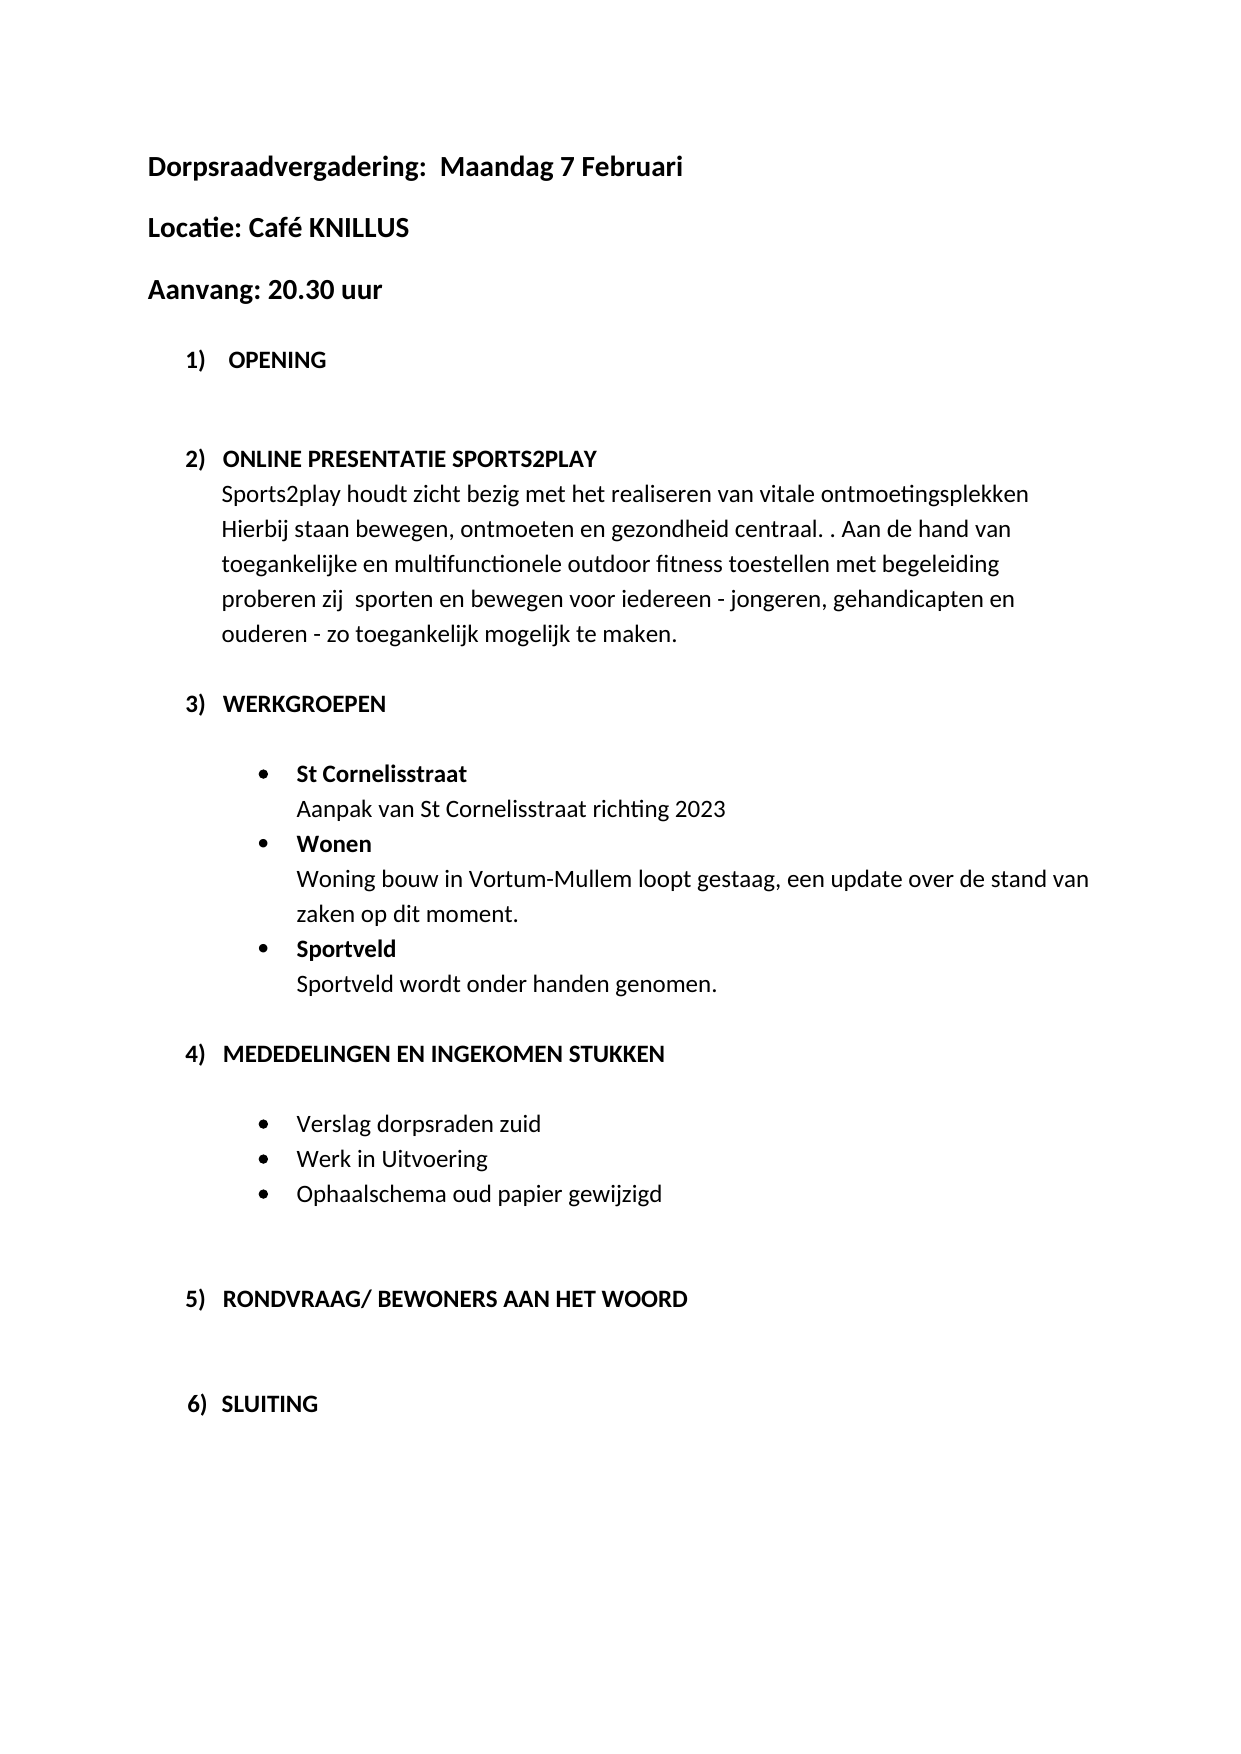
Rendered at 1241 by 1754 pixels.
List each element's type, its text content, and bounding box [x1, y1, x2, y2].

text Aanvang: 20.30 uur [148, 271, 1093, 307]
list RONDVRAAG/ BEWONERS AAN HET WOORD [185, 1284, 1093, 1314]
list Werk in Uitvoering [259, 1144, 1093, 1174]
list WERKGROEPEN [185, 689, 1093, 719]
text Dorpsraadvergadering: Maandag 7 Februari [148, 148, 1093, 183]
list Sportveld [259, 934, 1093, 964]
text Hierbij staan bewegen, ontmoeten en gezondheid centraal. . Aan de hand van toegankelijke en multifunctionele outdoor fitness toestellen met begeleiding proberen zij sporten en bewegen voor iedereen - jongeren, gehandicapten en ouderen - zo toegankelijk mogelijk te maken. [221, 514, 1093, 649]
text Locatie: Café KNILLUS [148, 209, 1093, 245]
list Woning bouw in Vortum-Mullem loopt gestaag, een update over de stand van zaken op dit moment. [296, 864, 1093, 929]
list OPENING [185, 344, 1093, 375]
list Verslag dorpsraden zuid [259, 1109, 1093, 1139]
list MEDEDELINGEN EN INGEKOMEN STUKKEN [185, 1039, 1093, 1069]
list Ophaalschema oud papier gewijzigd [259, 1179, 1093, 1209]
list St Cornelisstraat [259, 759, 1093, 789]
list ONLINE PRESENTATIE SPORTS2PLAY [185, 444, 1093, 474]
text Sportveld wordt onder handen genomen. [296, 969, 1093, 999]
list Aanpak van St Cornelisstraat richting 2023 [296, 794, 1093, 824]
list Wonen [259, 829, 1093, 859]
text 6) SLUITING [148, 1389, 1093, 1419]
text Sports2play houdt zicht bezig met het realiseren van vitale ontmoetingsplekken [221, 479, 1093, 509]
